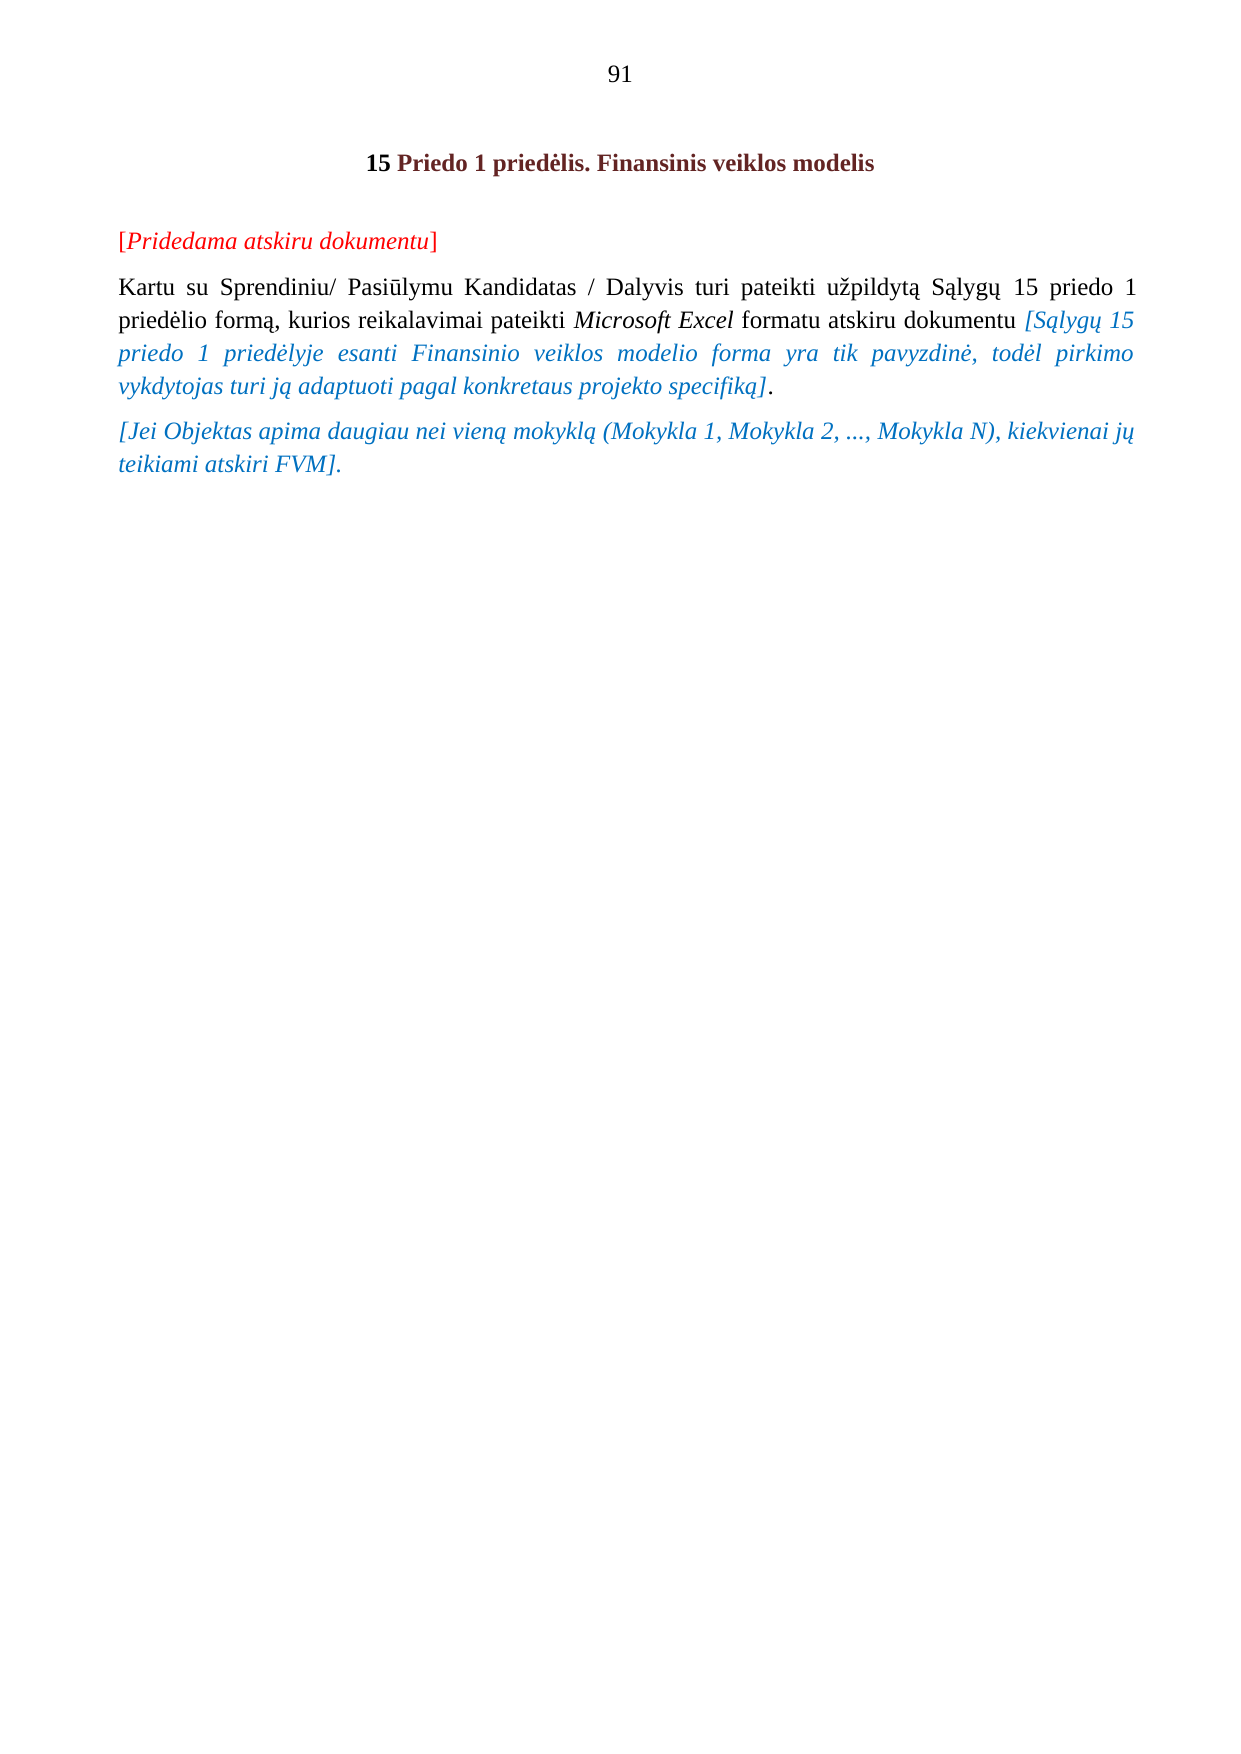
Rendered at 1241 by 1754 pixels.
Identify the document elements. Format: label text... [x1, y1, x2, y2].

text Kartu su Sprendiniu/ Pasiūlymu Kandidatas / Dalyvis turi pateikti užpildytą Sąlygų 15 priedo 1 priedėlio formą, kurios reikalavimai pateikti Microsoft Excel formatu atskiru dokumentu [Sąlygų 15 priedo 1 priedėlyje esanti Finansinio veiklos modelio forma yra tik pavyzdinė, todėl pirkimo vykdytojas turi ją adaptuoti pagal konkretaus projekto specifiką]. [118, 272, 1137, 399]
subtitle 15 Priedo 1 priedėlis. Finansinis veiklos modelis [118, 148, 1122, 176]
text [Jei Objektas apima daugiau nei vieną mokyklą (Mokykla 1, Mokykla 2, ..., Mokykla N), kiekvienai jų teikiami atskiri FVM]. [118, 416, 1137, 478]
text [Pridedama atskiru dokumentu] [118, 226, 1137, 255]
